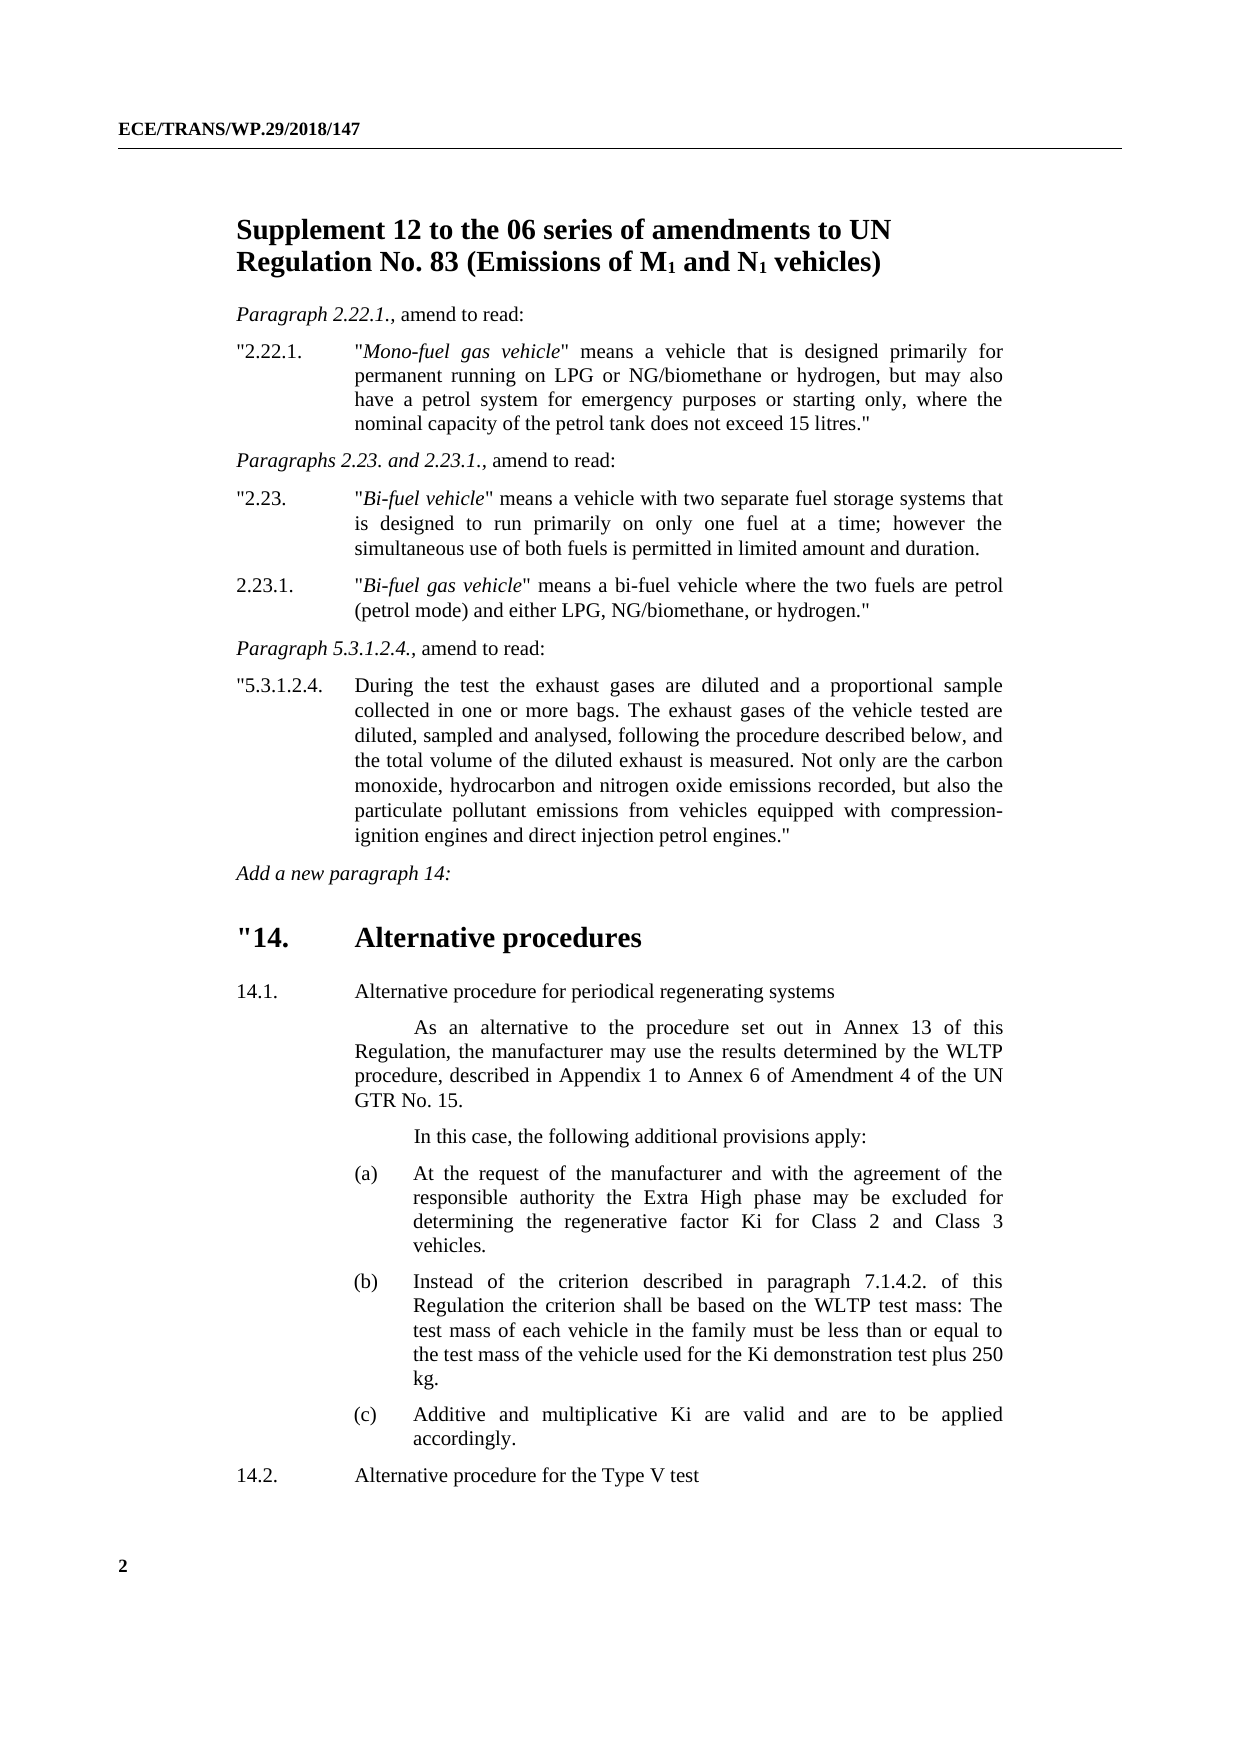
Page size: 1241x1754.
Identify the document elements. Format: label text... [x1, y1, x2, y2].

text (b) Instead of the criterion described in paragraph 7.1.4.2. of this Regulation the criterion shall be based on the WLTP test mass: The test mass of each vehicle in the family must be less than or equal to the test mass of the vehicle used for the Ki demonstration test plus 250 kg. [353, 1269, 1004, 1390]
text 14.1. Alternative procedure for periodical regenerating systems [236, 979, 1004, 1003]
text "5.3.1.2.4. During the test the exhaust gases are diluted and a proportional sample collected in one or more bags. The exhaust gases of the vehicle tested are diluted, sampled and analysed, following the procedure described below, and the total volume of the diluted exhaust is measured. Not only are the carbon monoxide, hydrocarbon and nitrogen oxide emissions recorded, but also the particulate pollutant emissions from vehicles equipped with compression-ignition engines and direct injection petrol engines." [236, 672, 1004, 847]
text "14. Alternative procedures [118, 922, 1004, 954]
text Supplement 12 to the 06 series of amendments to UN Regulation No. 83 (Emissions of M1 and N1 vehicles) [118, 215, 1004, 277]
text As an alternative to the procedure set out in Annex 13 of this Regulation, the manufacturer may use the results determined by the WLTP procedure, described in Appendix 1 to Annex 6 of Amendment 4 of the UN GTR No. 15. [354, 1015, 1004, 1112]
text In this case, the following additional provisions apply: [354, 1124, 1004, 1148]
text Paragraphs 2.23. and 2.23.1., amend to read: [236, 447, 1004, 472]
text (a) At the request of the manufacturer and with the agreement of the responsible authority the Extra High phase may be excluded for determining the regenerative factor Ki for Class 2 and Class 3 vehicles. [354, 1161, 1004, 1257]
text Paragraph 2.22.1., amend to read: [236, 302, 1004, 326]
text Paragraph 5.3.1.2.4., amend to read: [236, 635, 1004, 660]
text 14.2. Alternative procedure for the Type V test [236, 1463, 1004, 1487]
text "2.22.1. "Mono-fuel gas vehicle" means a vehicle that is designed primarily for permanent running on LPG or NG/biomethane or hydrogen, but may also have a petrol system for emergency purposes or starting only, where the nominal capacity of the petrol tank does not exceed 15 litres." [236, 339, 1004, 435]
text 2.23.1. "Bi-fuel gas vehicle" means a bi-fuel vehicle where the two fuels are petrol (petrol mode) and either LPG, NG/biomethane, or hydrogen." [236, 572, 1004, 622]
text "2.23. "Bi-fuel vehicle" means a vehicle with two separate fuel storage systems that is designed to run primarily on only one fuel at a time; however the simultaneous use of both fuels is permitted in limited amount and duration. [236, 485, 1004, 560]
text (c) Additive and multiplicative Ki are valid and are to be applied accordingly. [353, 1402, 1004, 1450]
text Add a new paragraph 14: [236, 860, 1004, 885]
